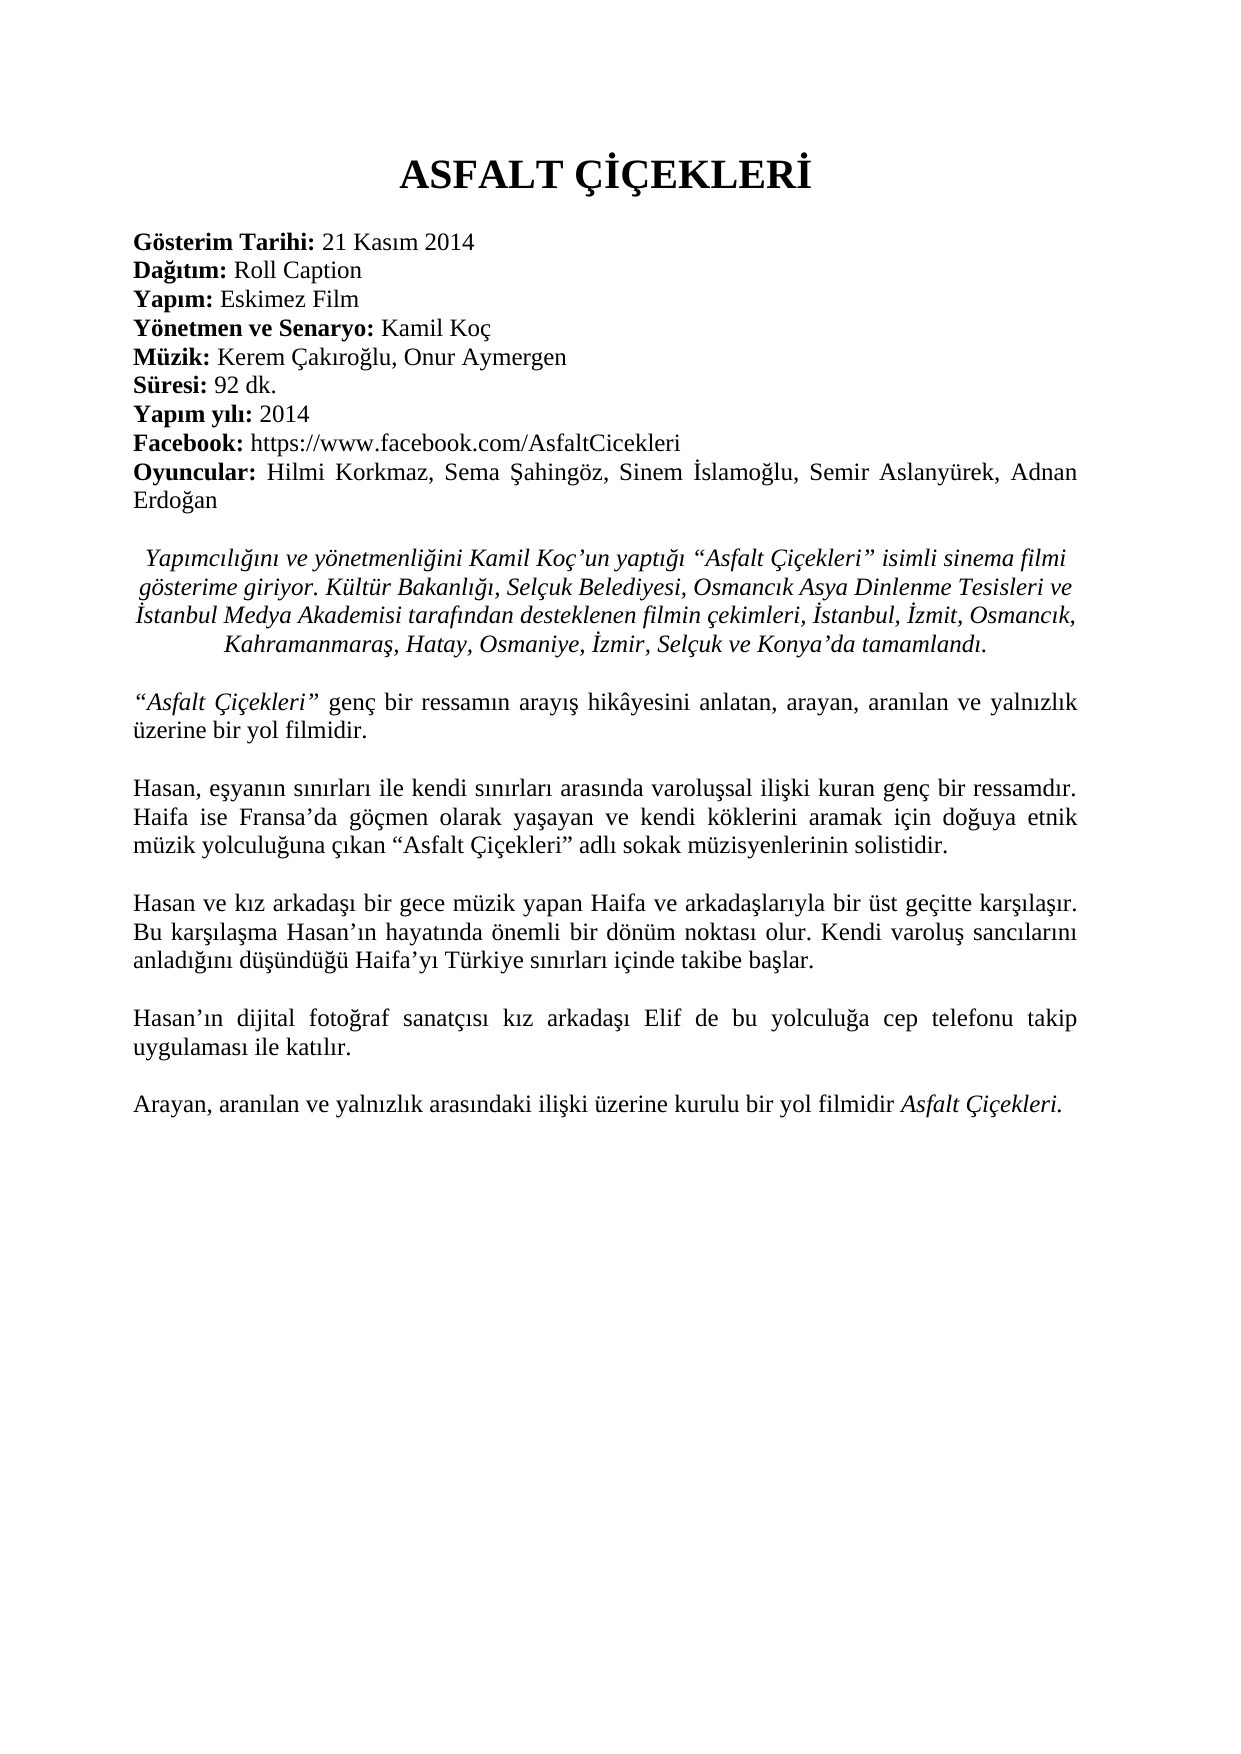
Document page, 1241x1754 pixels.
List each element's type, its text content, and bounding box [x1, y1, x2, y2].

text Yapım: Eskimez Film [133, 284, 1078, 313]
text ASFALT ÇİÇEKLERİ [133, 150, 1078, 198]
text Süresi: 92 dk. [133, 370, 1078, 399]
text Arayan, aranılan ve yalnızlık arasındaki ilişki üzerine kurulu bir yol filmidir Asfalt Çiçekleri. [133, 1089, 1078, 1118]
text Yapımcılığını ve yönetmenliğini Kamil Koç’un yaptığı “Asfalt Çiçekleri” isimli sinema filmi gösterime giriyor. Kültür Bakanlığı, Selçuk Belediyesi, Osmancık Asya Dinlenme Tesisleri ve İstanbul Medya Akademisi tarafından desteklenen filmin çekimleri, İstanbul, İzmit, Osmancık, Kahramanmaraş, Hatay, Osmaniye, İzmir, Selçuk ve Konya’da tamamlandı. [133, 543, 1078, 658]
text Facebook: https://www.facebook.com/AsfaltCicekleri [133, 428, 1078, 457]
text Yönetmen ve Senaryo: Kamil Koç [133, 313, 1078, 342]
text Hasan, eşyanın sınırları ile kendi sınırları arasında varoluşsal ilişki kuran genç bir ressamdır. Haifa ise Fransa’da göçmen olarak yaşayan ve kendi köklerini aramak için doğuya etnik müzik yolculuğuna çıkan “Asfalt Çiçekleri” adlı sokak müzisyenlerinin solistidir. [133, 773, 1078, 859]
text “Asfalt Çiçekleri” genç bir ressamın arayış hikâyesini anlatan, arayan, aranılan ve yalnızlık üzerine bir yol filmidir. [133, 687, 1078, 744]
text Hasan ve kız arkadaşı bir gece müzik yapan Haifa ve arkadaşlarıyla bir üst geçitte karşılaşır. Bu karşılaşma Hasan’ın hayatında önemli bir dönüm noktası olur. Kendi varoluş sancılarını anladığını düşündüğü Haifa’yı Türkiye sınırları içinde takibe başlar. [133, 888, 1078, 974]
text Oyuncular: Hilmi Korkmaz, Sema Şahingöz, Sinem İslamoğlu, Semir Aslanyürek, Adnan Erdoğan [133, 457, 1078, 514]
text Müzik: Kerem Çakıroğlu, Onur Aymergen [133, 342, 1078, 370]
text Hasan’ın dijital fotoğraf sanatçısı kız arkadaşı Elif de bu yolculuğa cep telefonu takip uygulaması ile katılır. [133, 1003, 1078, 1060]
text Gösterim Tarihi: 21 Kasım 2014 [133, 227, 1078, 255]
text Dağıtım: Roll Caption [133, 255, 1078, 284]
text Yapım yılı: 2014 [133, 399, 1078, 428]
